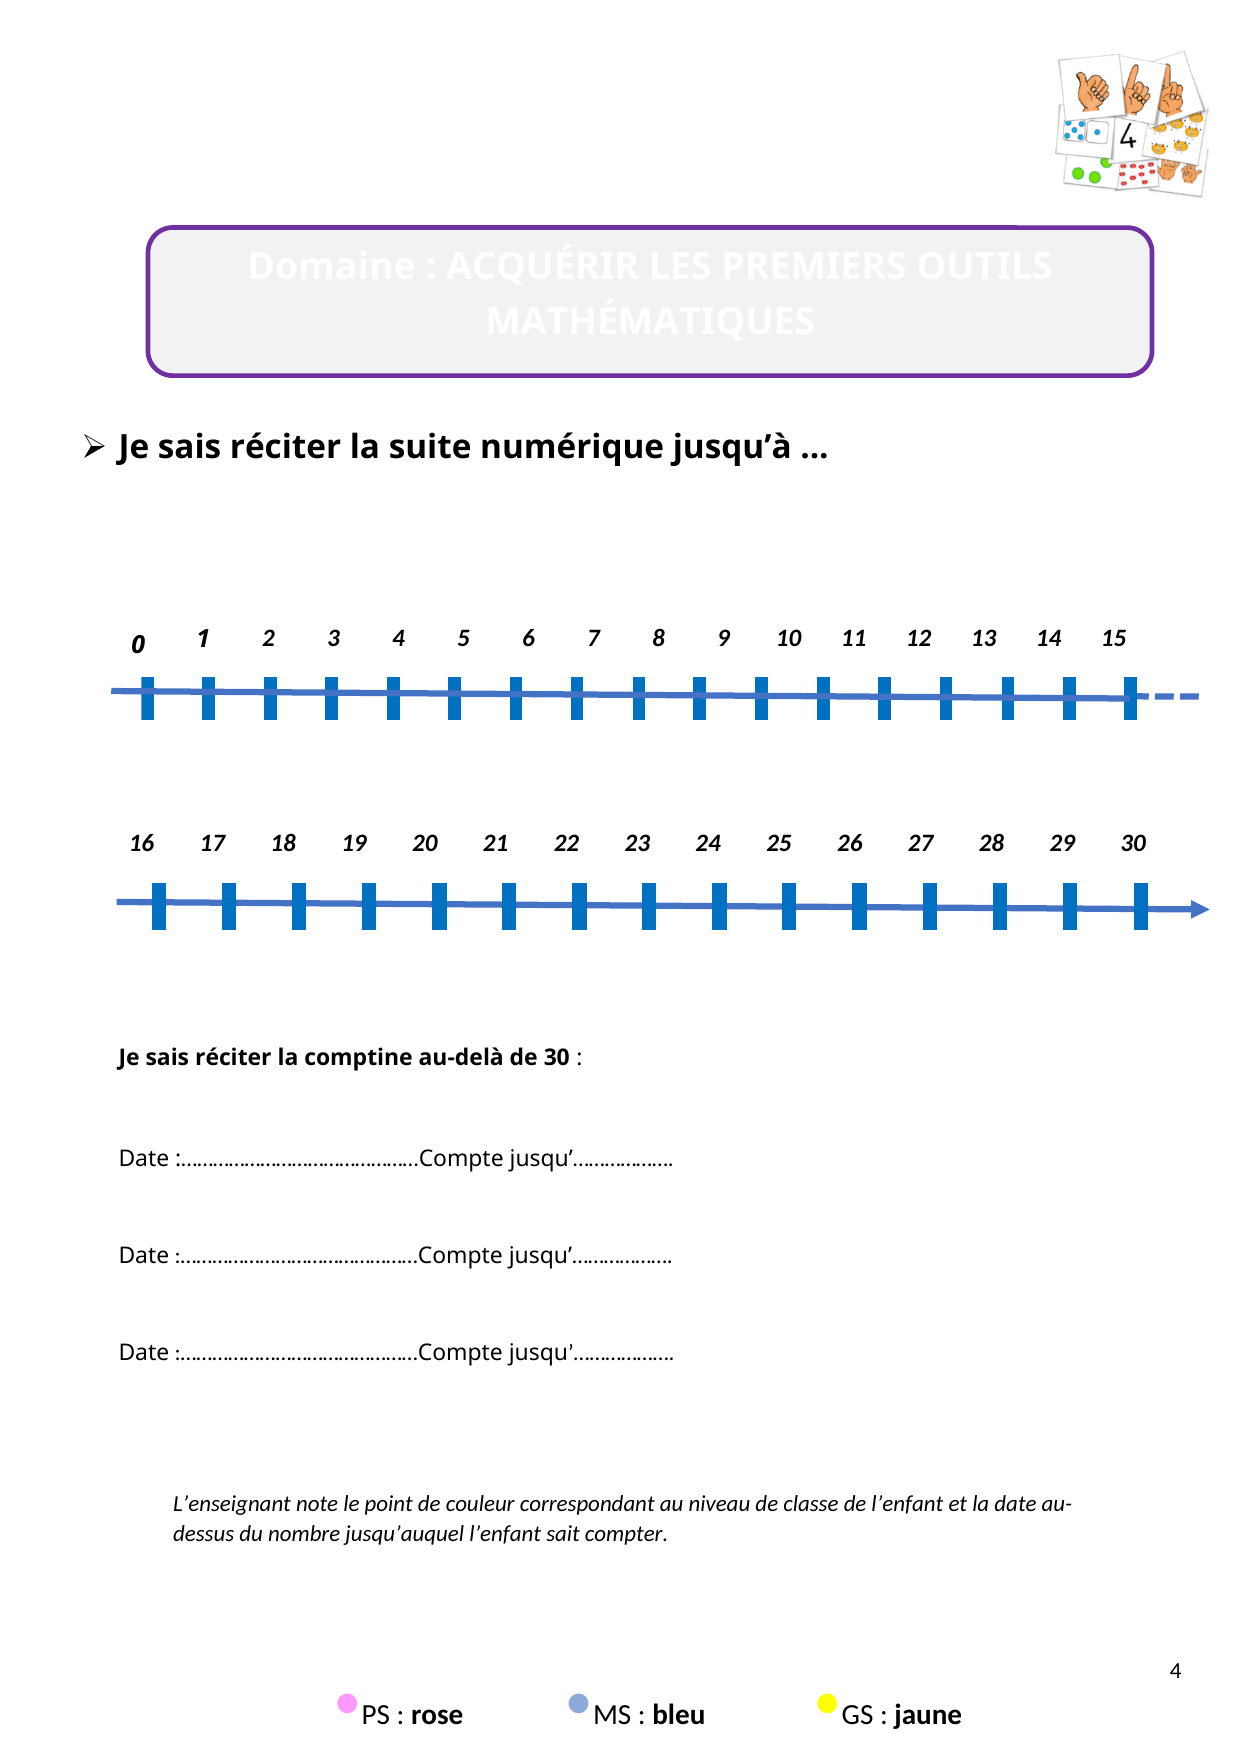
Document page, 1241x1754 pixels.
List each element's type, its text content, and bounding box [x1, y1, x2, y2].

table_header 27 [886, 798, 957, 887]
table_header 0 [107, 593, 172, 682]
text Date :………………………………………Compte jusqu’………………. [118, 1142, 1181, 1173]
table_header 9 [692, 593, 757, 682]
table_header 13 [952, 593, 1017, 682]
table_header 4 [367, 593, 432, 682]
table_header 6 [497, 593, 562, 682]
table_header 23 [603, 798, 674, 887]
table_header 11 [822, 593, 887, 682]
table_header 24 [674, 798, 744, 887]
table_header 30 [1099, 798, 1169, 887]
text Je sais réciter la comptine au-delà de 30 : [118, 1041, 1181, 1072]
table_header 16 [107, 798, 178, 887]
table_header 28 [957, 798, 1028, 887]
table_header 8 [627, 593, 692, 682]
table_header 5 [432, 593, 497, 682]
table_header 29 [1028, 798, 1099, 887]
table_header 18 [249, 798, 319, 887]
table_header 21 [461, 798, 532, 887]
table_header 17 [178, 798, 249, 887]
table_header 1 [172, 593, 237, 682]
table_header 7 [562, 593, 627, 682]
table_header 14 [1017, 593, 1082, 682]
text Date :………………………………………Compte jusqu’………………. [118, 1336, 1181, 1367]
table_header 26 [815, 798, 886, 887]
table_header 20 [390, 798, 461, 887]
table_header 19 [320, 798, 390, 887]
table_header 25 [745, 798, 815, 887]
table_header 10 [757, 593, 822, 682]
table_header 12 [887, 593, 952, 682]
table_header 2 [237, 593, 302, 682]
text Date :………………………………………Compte jusqu’………………. [118, 1239, 1181, 1270]
table_header 3 [302, 593, 367, 682]
table_header 15 [1082, 593, 1147, 682]
table_header 22 [532, 798, 603, 887]
subtitle Je sais réciter la suite numérique jusqu’à ... [81, 423, 1181, 468]
picture [1040, 41, 1224, 202]
